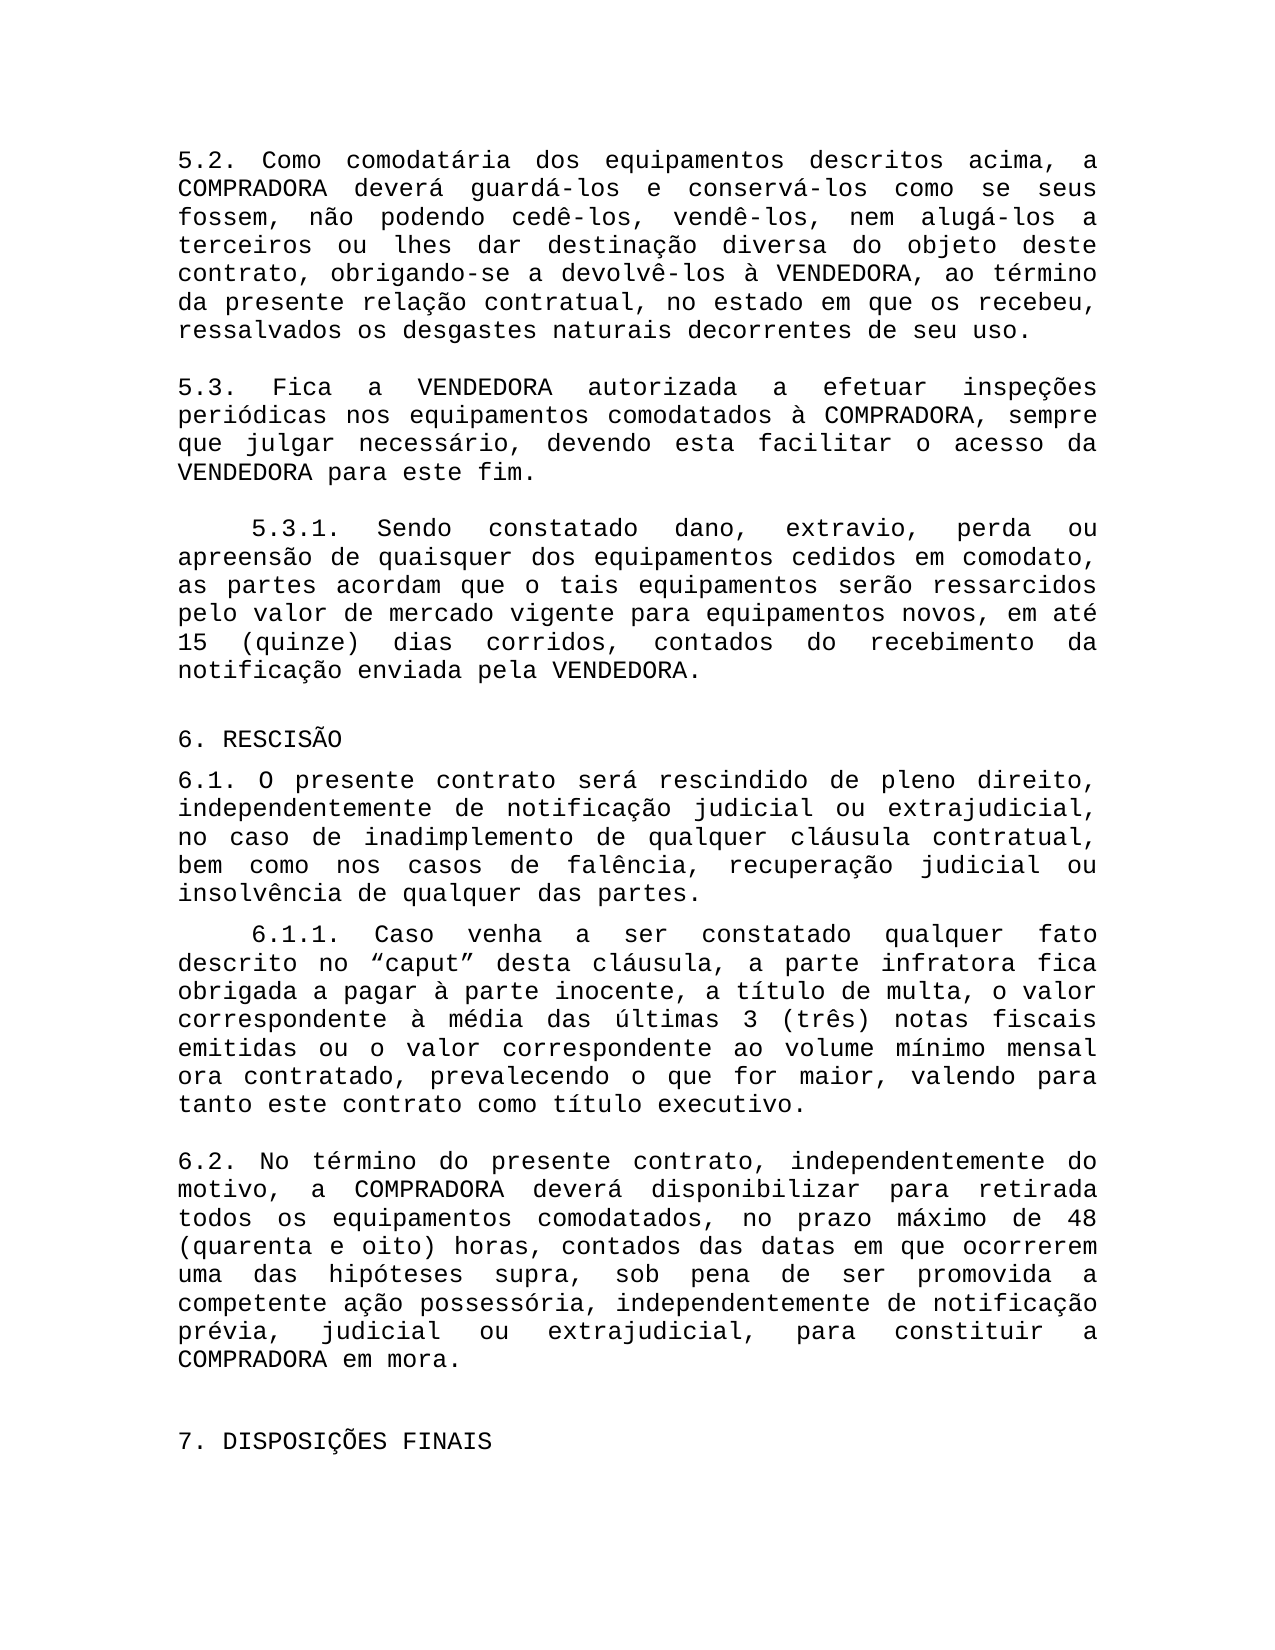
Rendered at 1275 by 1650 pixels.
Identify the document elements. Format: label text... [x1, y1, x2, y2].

text 6.1. O presente contrato será rescindido de pleno direito, independentemente de notificação judicial ou extrajudicial, no caso de inadimplemento de qualquer cláusula contratual, bem como nos casos de falência, recuperação judicial ou insolvência de qualquer das partes. [177, 768, 1098, 909]
text 6. RESCISÃO [177, 727, 1098, 755]
text 7. DISPOSIÇÕES FINAIS [177, 1428, 1098, 1457]
text 5.3. Fica a VENDEDORA autorizada a efetuar inspeções periódicas nos equipamentos comodatados à COMPRADORA, sempre que julgar necessário, devendo esta facilitar o acesso da VENDEDORA para este fim. [177, 374, 1098, 488]
text 6.1.1. Caso venha a ser constatado qualquer fato descrito no “caput” desta cláusula, a parte infratora fica obrigada a pagar à parte inocente, a título de multa, o valor correspondente à média das últimas 3 (três) notas fiscais emitidas ou o valor correspondente ao volume mínimo mensal ora contratado, prevalecendo o que for maior, valendo para tanto este contrato como título executivo. [177, 922, 1098, 1120]
text 5.3.1. Sendo constatado dano, extravio, perda ou apreensão de quaisquer dos equipamentos cedidos em comodato, as partes acordam que o tais equipamentos serão ressarcidos pelo valor de mercado vigente para equipamentos novos, em até 15 (quinze) dias corridos, contados do recebimento da notificação enviada pela VENDEDORA. [177, 516, 1098, 686]
text 6.2. No término do presente contrato, independentemente do motivo, a COMPRADORA deverá disponibilizar para retirada todos os equipamentos comodatados, no prazo máximo de 48 (quarenta e oito) horas, contados das datas em que ocorrerem uma das hipóteses supra, sob pena de ser promovida a competente ação possessória, independentemente de notificação prévia, judicial ou extrajudicial, para constituir a COMPRADORA em mora. [177, 1148, 1098, 1375]
text 5.2. Como comodatária dos equipamentos descritos acima, a COMPRADORA deverá guardá-los e conservá-los como se seus fossem, não podendo cedê-los, vendê-los, nem alugá-los a terceiros ou lhes dar destinação diversa do objeto deste contrato, obrigando-se a devolvê-los à VENDEDORA, ao término da presente relação contratual, no estado em que os recebeu, ressalvados os desgastes naturais decorrentes de seu uso. [177, 148, 1098, 346]
